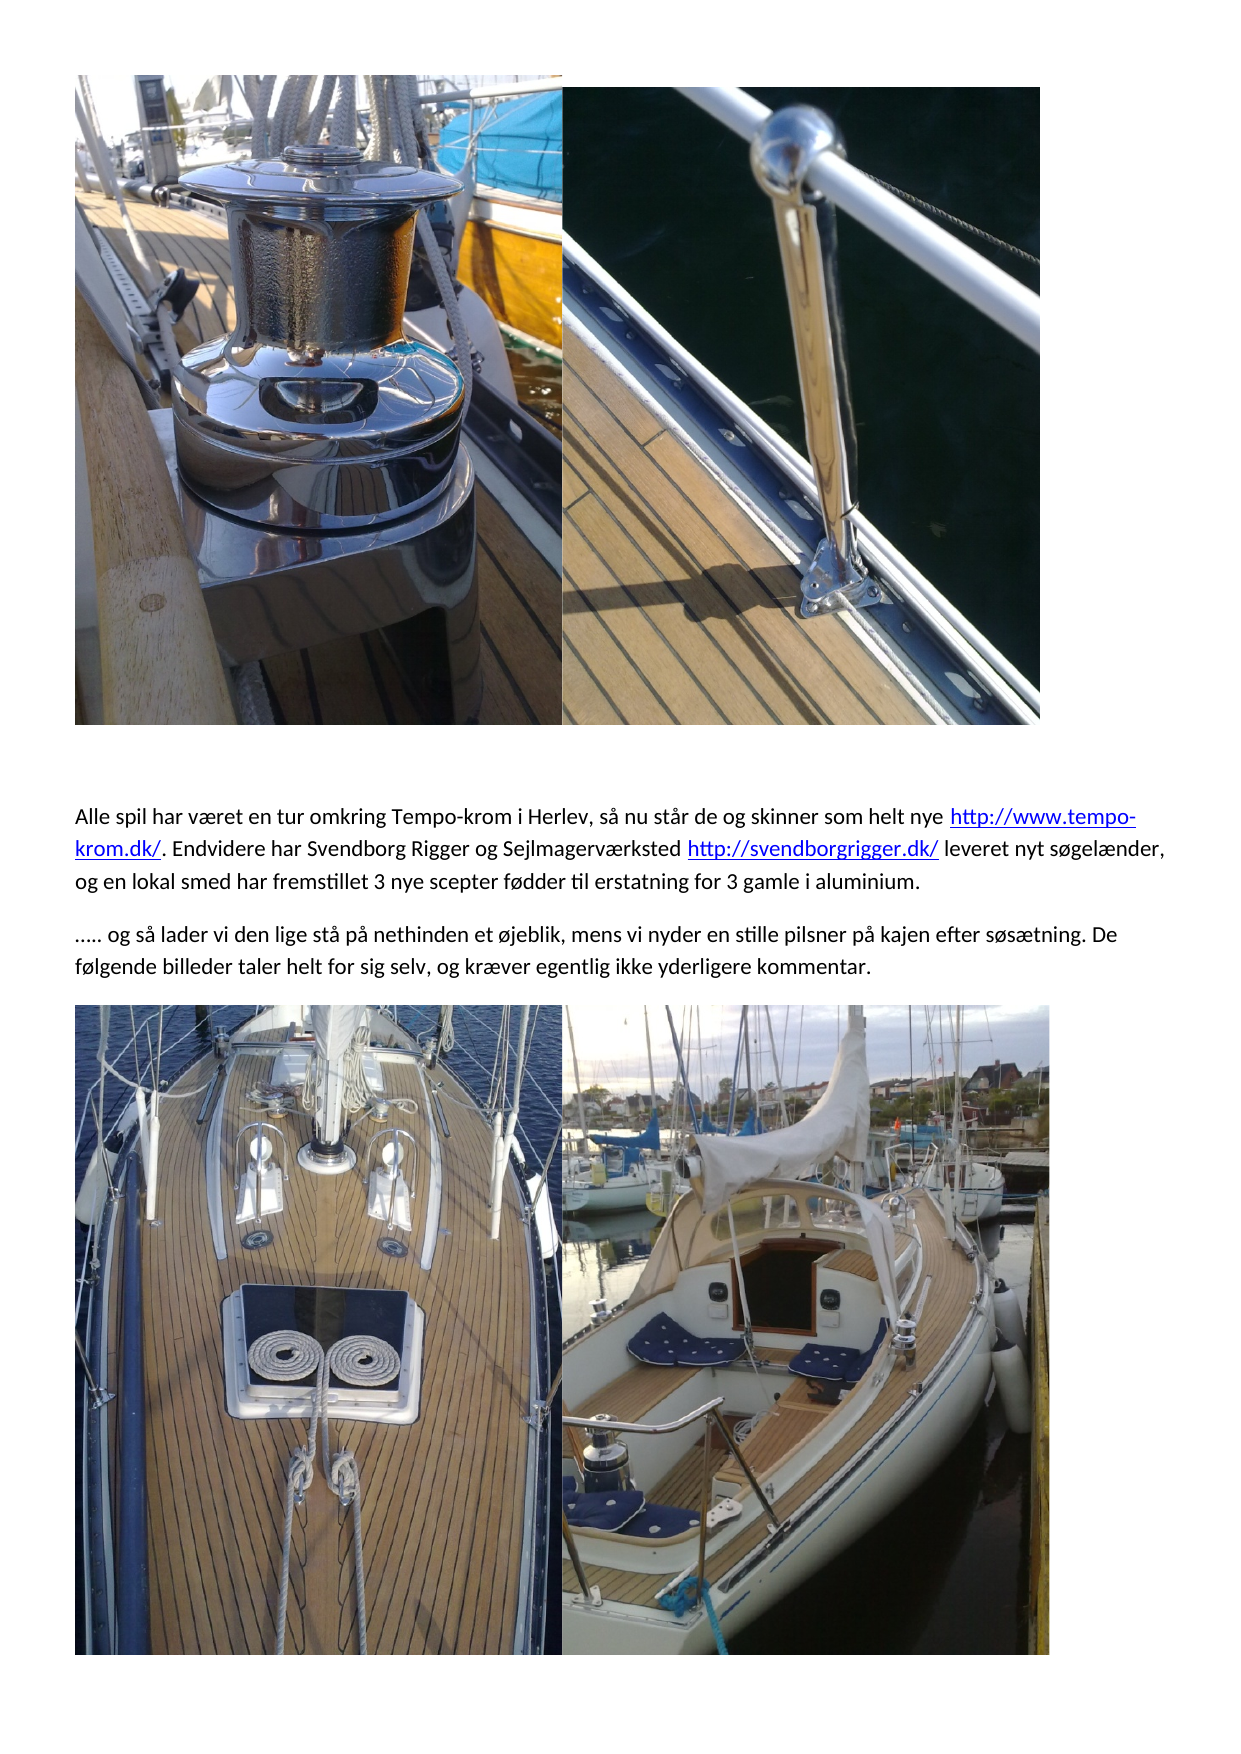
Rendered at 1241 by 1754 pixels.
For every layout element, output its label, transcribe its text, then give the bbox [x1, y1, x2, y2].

text ….. og så lader vi den lige stå på nethinden et øjeblik, mens vi nyder en stille pilsner på kajen efter søsætning. De følgende billeder taler helt for sig selv, og kræver egentlig ikke yderligere kommentar. [75, 920, 1165, 980]
picture [75, 1005, 1050, 1655]
picture [75, 75, 1040, 725]
text Alle spil har været en tur omkring Tempo-krom i Herlev, så nu står de og skinner som helt nye http://www.tempo-krom.dk/. Endvidere har Svendborg Rigger og Sejlmagerværksted http://svendborgrigger.dk/ leveret nyt søgelænder, og en lokal smed har fremstillet 3 nye scepter fødder til erstatning for 3 gamle i aluminium. [75, 802, 1165, 895]
